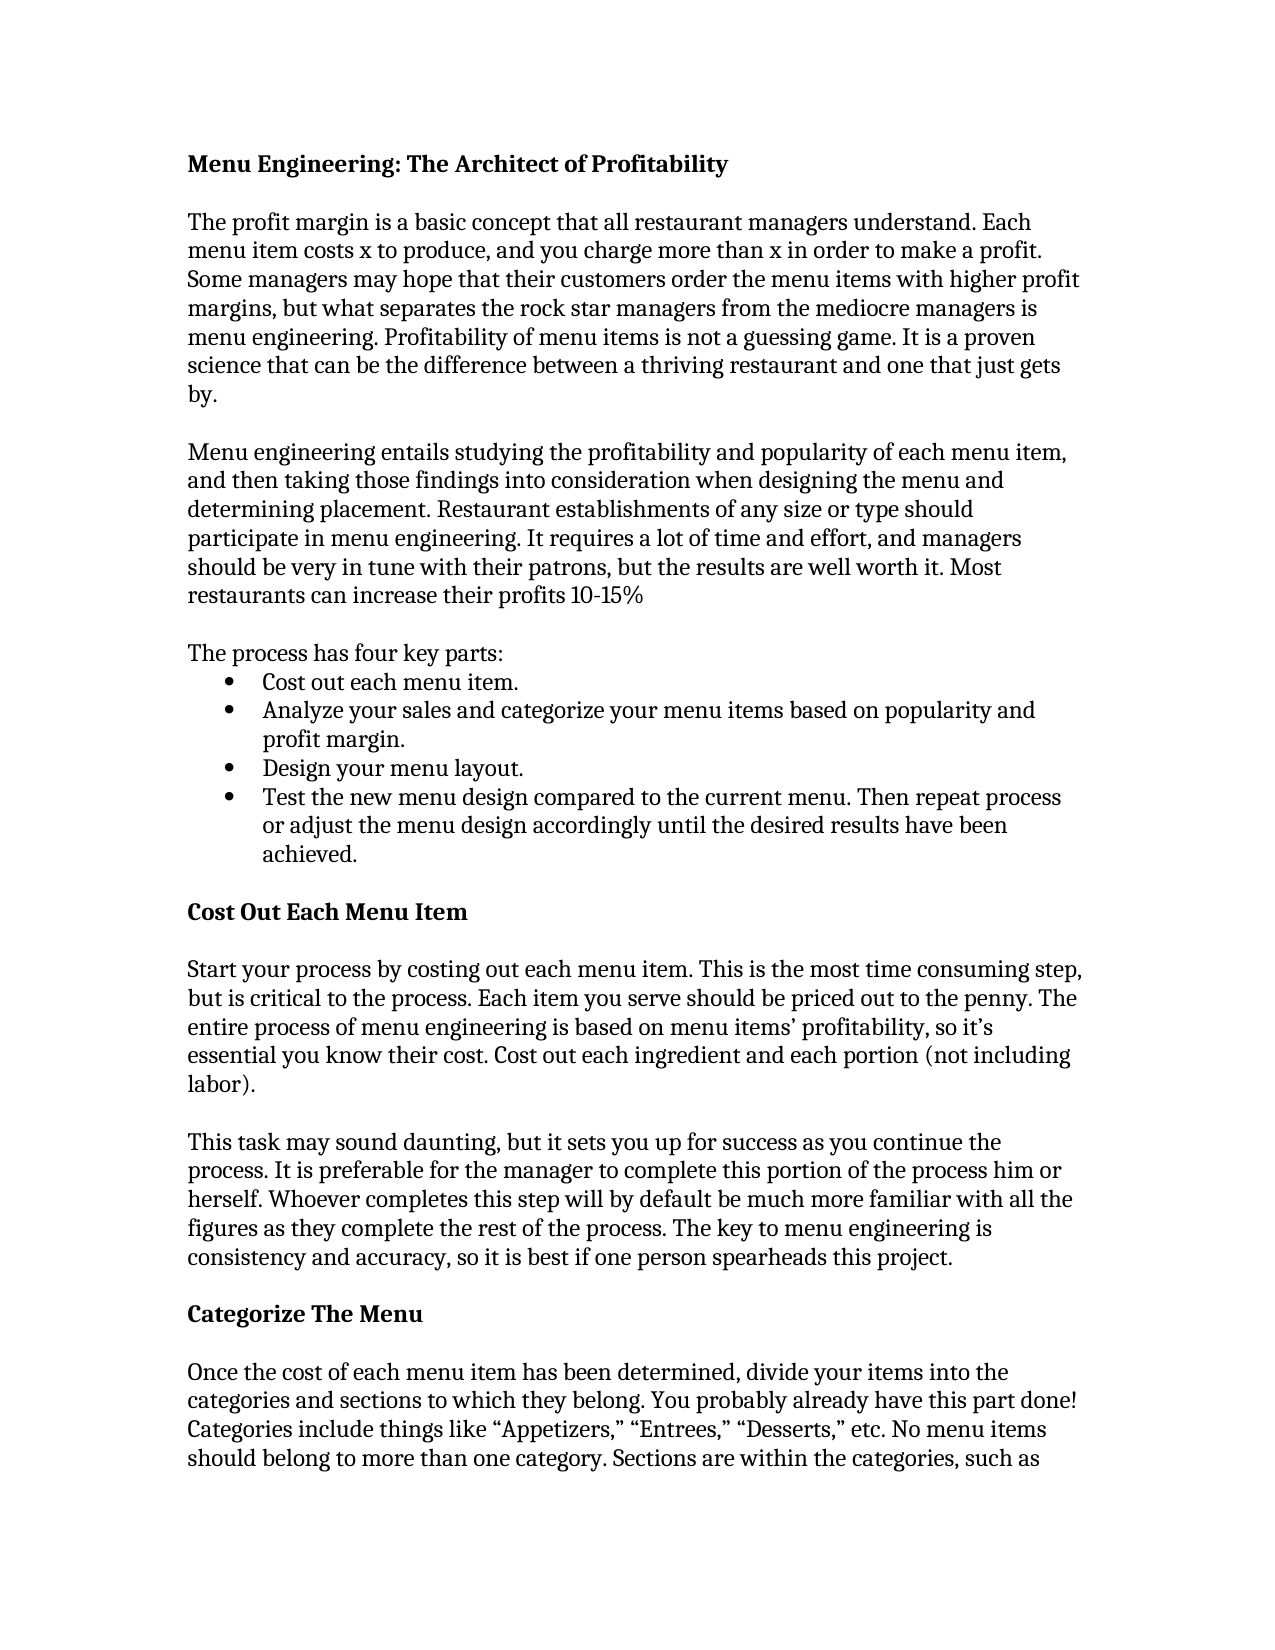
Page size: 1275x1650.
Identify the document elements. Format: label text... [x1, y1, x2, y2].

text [187, 1357, 1087, 1472]
text Categorize The Menu [187, 1300, 1087, 1329]
text This task may sound daunting, but it sets you up for success as you continue the process. It is preferable for the manager to complete this portion of the process him or herself. Whoever completes this step will by default be much more familiar with all the figures as they complete the rest of the process. The key to menu engineering is consistency and accuracy, so it is best if one person spearheads this project. [187, 1127, 1087, 1271]
list Test the new menu design compared to the current menu. Then repeat process or adjust the menu design accordingly until the desired results have been achieved. [225, 782, 1087, 869]
text The process has four key parts: [187, 639, 1087, 667]
text The profit margin is a basic concept that all restaurant managers understand. Each menu item costs x to produce, and you charge more than x in order to make a profit. Some managers may hope that their customers order the menu items with higher profit margins, but what separates the rock star managers from the mediocre managers is menu engineering. Profitability of menu items is not a guessing game. It is a proven science that can be the difference between a thriving restaurant and one that just gets by. [187, 207, 1087, 409]
text Start your process by costing out each menu item. This is the most time consuming step, but is critical to the process. Each item you serve should be priced out to the penny. The entire process of menu engineering is based on menu items’ profitability, so it’s essential you know their cost. Cost out each ingredient and each portion (not including labor). [187, 955, 1087, 1099]
list Cost out each menu item. [225, 667, 1087, 696]
text Menu engineering entails studying the profitability and popularity of each menu item, and then taking those findings into consideration when designing the menu and determining placement. Restaurant establishments of any size or type should participate in menu engineering. It requires a lot of time and effort, and managers should be very in tune with their patrons, but the results are well worth it. Most restaurants can increase their profits 10-15% [187, 437, 1087, 610]
text Cost Out Each Menu Item [187, 897, 1087, 926]
text Menu Engineering: The Architect of Profitability [187, 150, 1087, 179]
list Analyze your sales and categorize your menu items based on popularity and profit margin. [225, 696, 1087, 754]
list Design your menu layout. [225, 754, 1087, 782]
